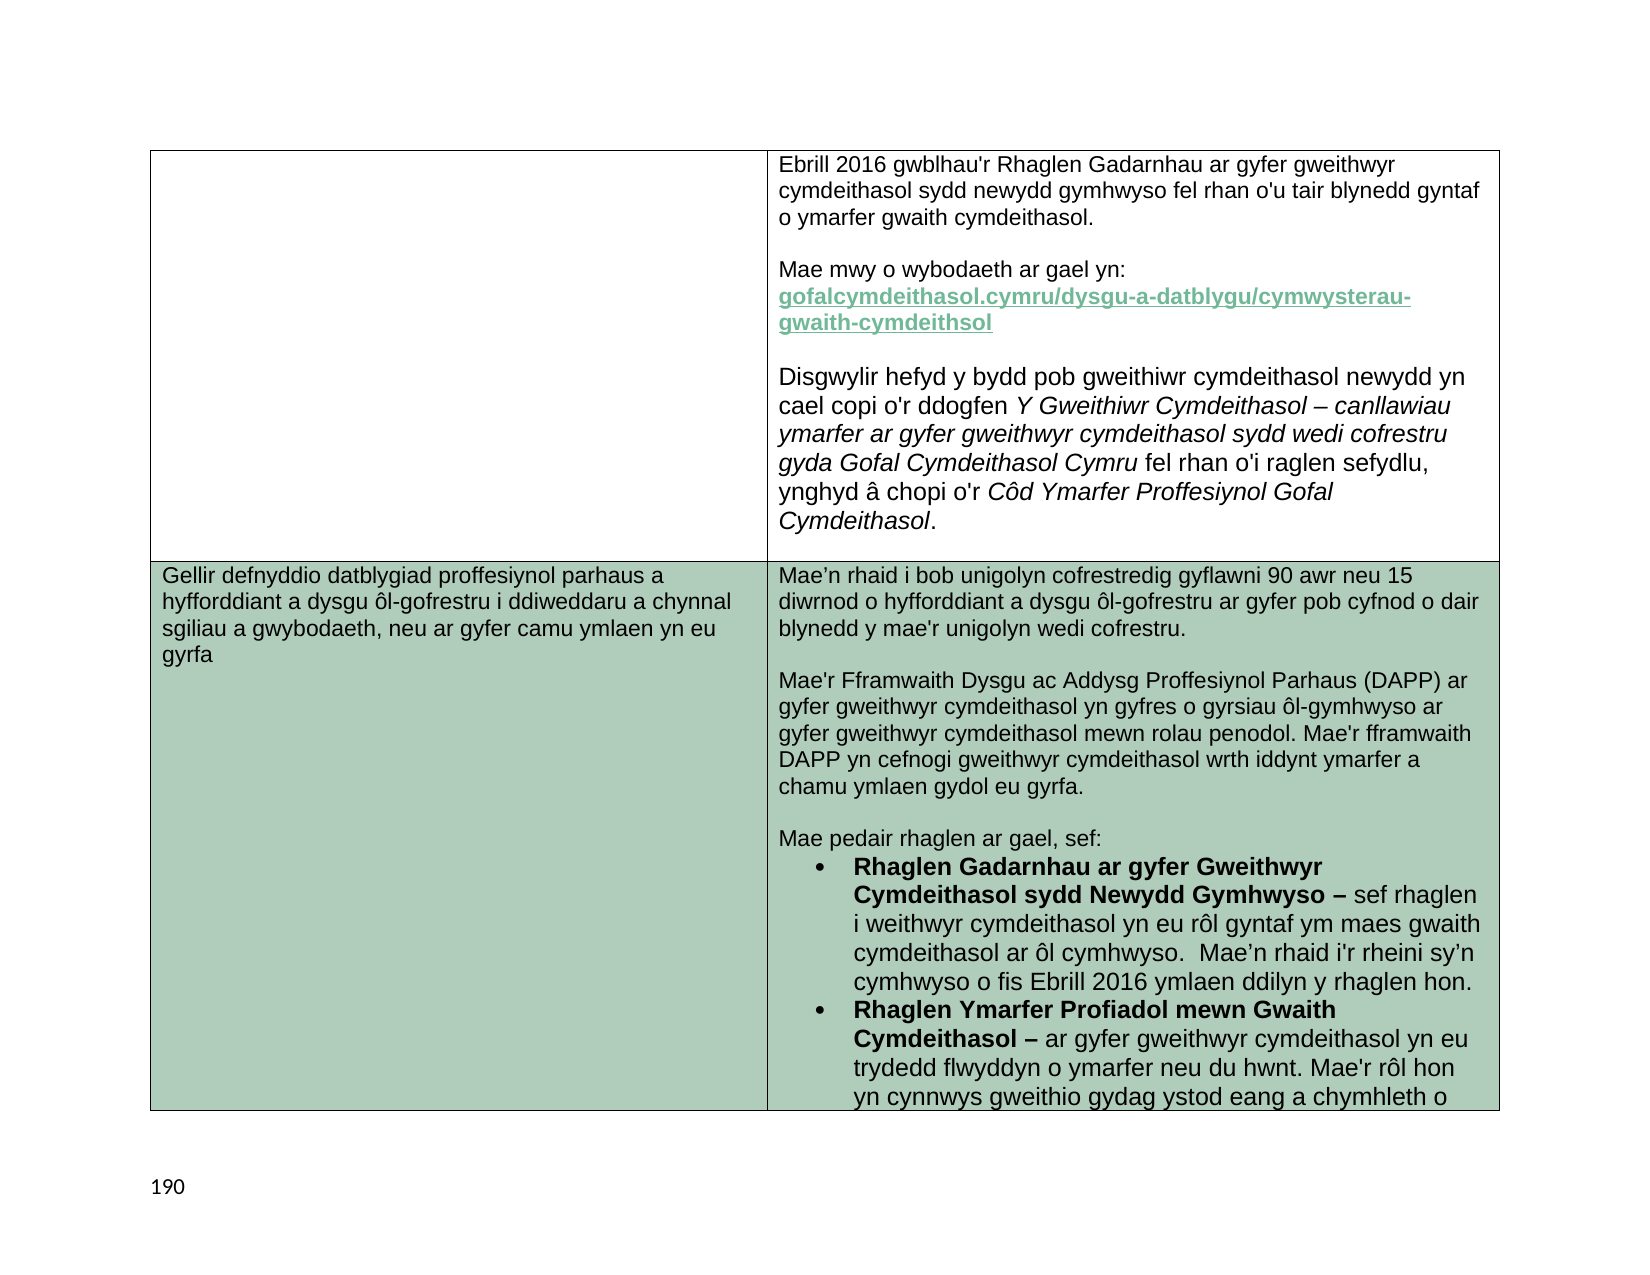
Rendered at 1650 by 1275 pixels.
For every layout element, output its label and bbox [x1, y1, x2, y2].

table_cell [151, 562, 767, 1110]
table_cell [768, 151, 1499, 561]
table_cell [768, 562, 1499, 1110]
table_cell [151, 151, 767, 561]
